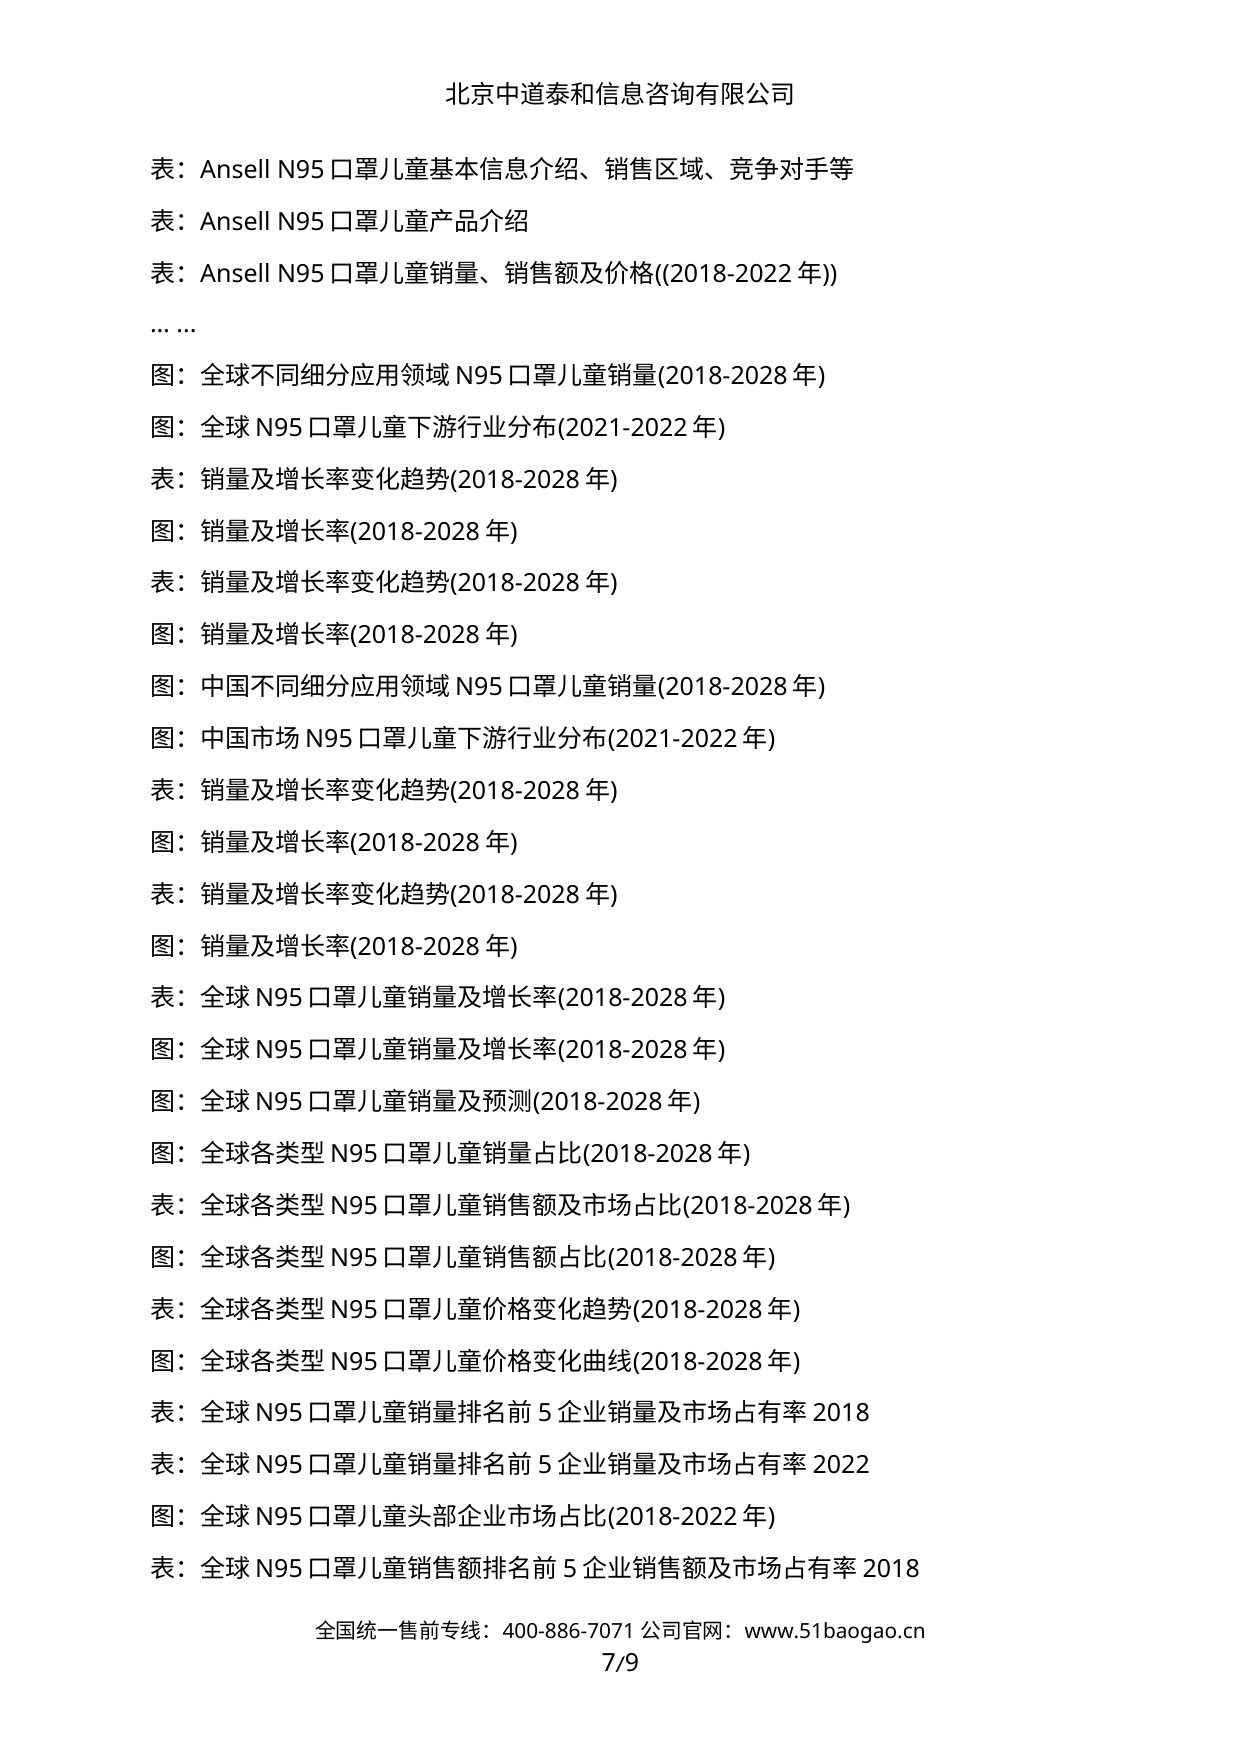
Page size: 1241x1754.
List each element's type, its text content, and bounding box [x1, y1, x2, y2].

text 图：全球不同细分应用领域N95口罩儿童销量(2018-2028年) [150, 355, 1090, 392]
text 图：中国市场N95口罩儿童下游行业分布(2021-2022年) [150, 718, 1090, 755]
text 表：Ansell N95口罩儿童销量、销售额及价格((2018-2022年)) [150, 254, 1090, 290]
text 图：全球各类型N95口罩儿童销售额占比(2018-2028年) [150, 1237, 1090, 1273]
text 表：销量及增长率变化趋势(2018-2028年) [150, 770, 1090, 807]
text 表：全球各类型N95口罩儿童销售额及市场占比(2018-2028年) [150, 1185, 1090, 1222]
text 图：全球N95口罩儿童头部企业市场占比(2018-2022年) [150, 1497, 1090, 1533]
text 图：全球N95口罩儿童销量及增长率(2018-2028年) [150, 1030, 1090, 1066]
text 表：销量及增长率变化趋势(2018-2028年) [150, 874, 1090, 910]
text 图：全球N95口罩儿童下游行业分布(2021-2022年) [150, 407, 1090, 443]
text 图：全球各类型N95口罩儿童销量占比(2018-2028年) [150, 1133, 1090, 1170]
text 表：销量及增长率变化趋势(2018-2028年) [150, 459, 1090, 495]
text 图：销量及增长率(2018-2028年) [150, 615, 1090, 651]
text 表：Ansell N95口罩儿童产品介绍 [150, 202, 1090, 238]
text 表：全球N95口罩儿童销量排名前5企业销量及市场占有率 2018 [150, 1393, 1090, 1429]
text … ... [150, 306, 1090, 340]
text 表：全球N95口罩儿童销量排名前5企业销量及市场占有率 2022 [150, 1445, 1090, 1481]
text 图：全球各类型N95口罩儿童价格变化曲线(2018-2028年) [150, 1341, 1090, 1377]
text 表：销量及增长率变化趋势(2018-2028年) [150, 563, 1090, 599]
text 表：全球N95口罩儿童销售额排名前5企业销售额及市场占有率 2018 [150, 1548, 1090, 1585]
text 图：中国不同细分应用领域N95口罩儿童销量(2018-2028年) [150, 667, 1090, 703]
text 图：销量及增长率(2018-2028年) [150, 822, 1090, 858]
text 表：全球N95口罩儿童销量及增长率(2018-2028年) [150, 978, 1090, 1014]
text 图：全球N95口罩儿童销量及预测(2018-2028年) [150, 1082, 1090, 1118]
text 图：销量及增长率(2018-2028年) [150, 511, 1090, 547]
text 表：全球各类型N95口罩儿童价格变化趋势(2018-2028年) [150, 1289, 1090, 1325]
text 图：销量及增长率(2018-2028年) [150, 926, 1090, 962]
text 表：Ansell N95口罩儿童基本信息介绍、销售区域、竞争对手等 [150, 150, 1090, 186]
